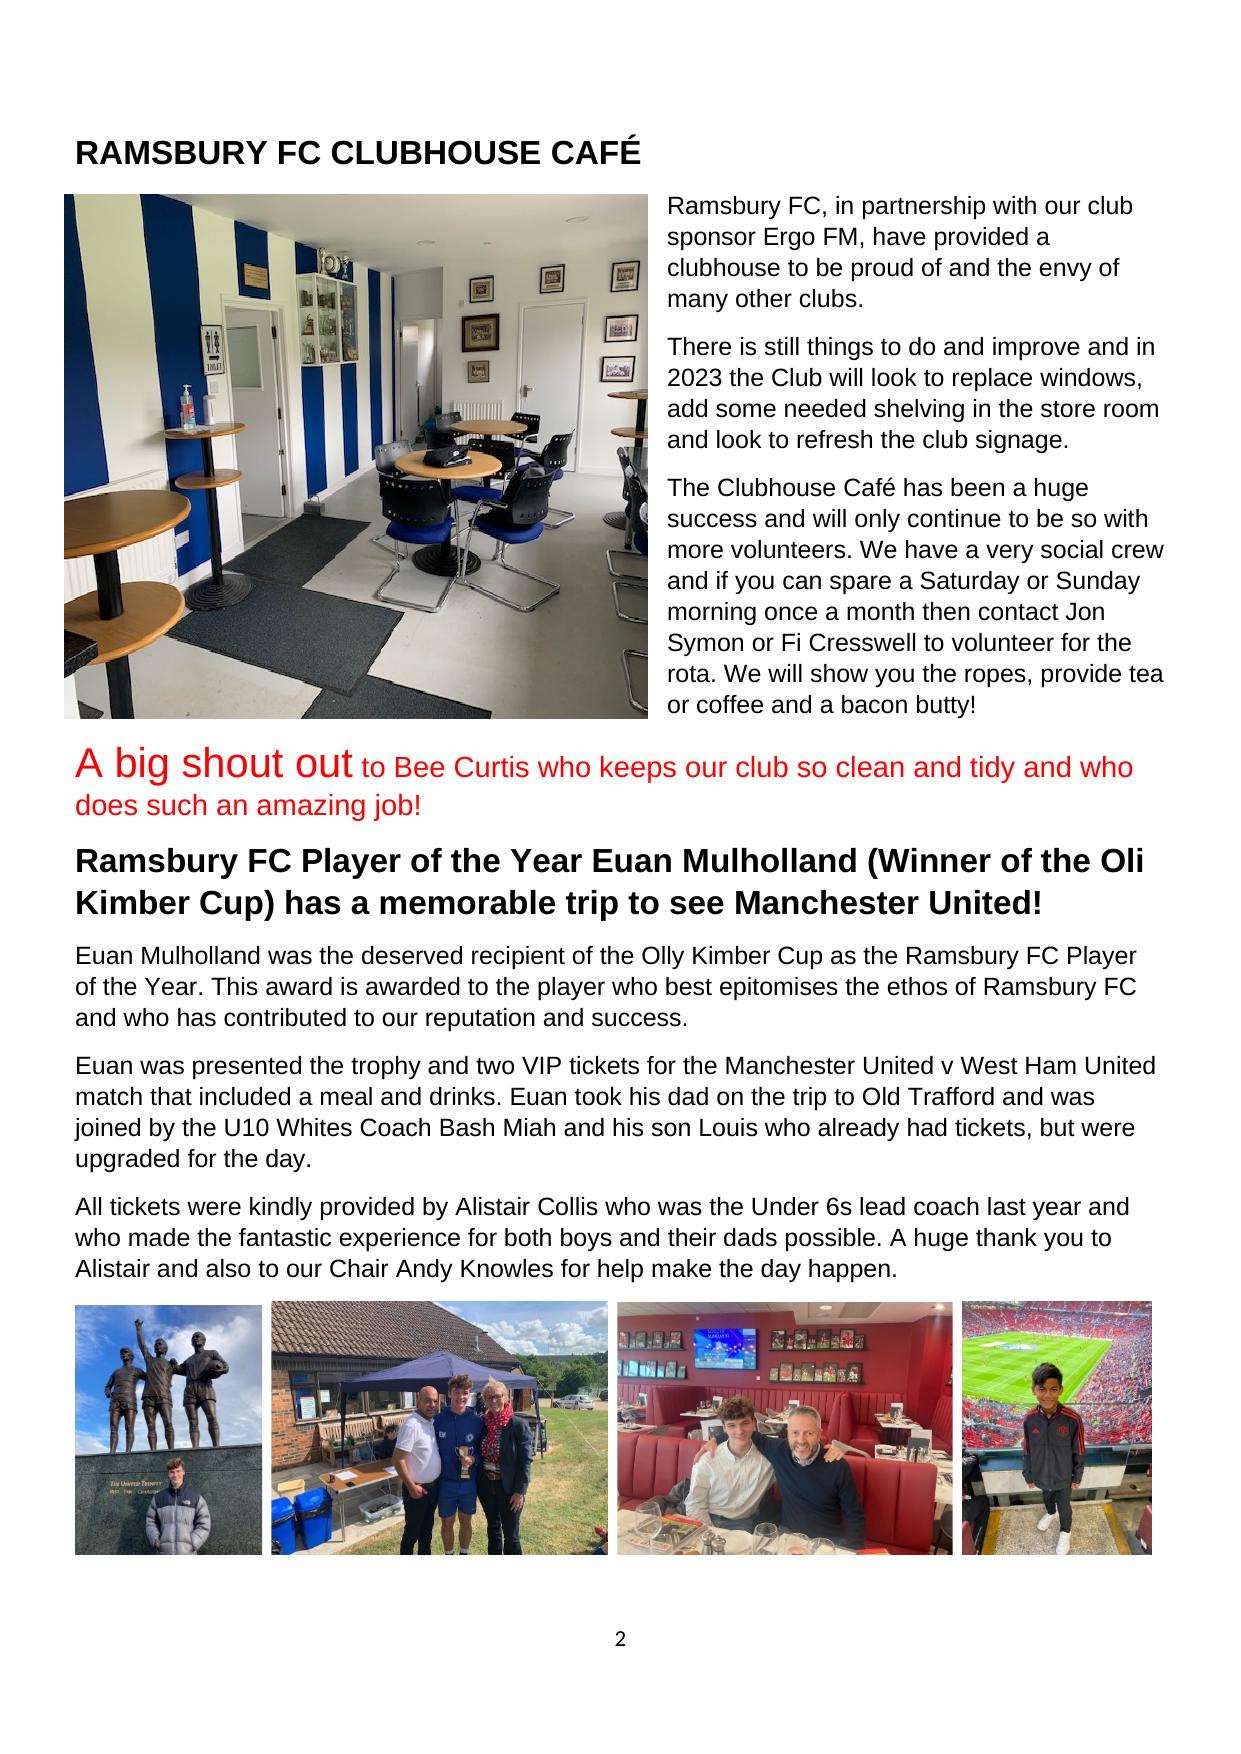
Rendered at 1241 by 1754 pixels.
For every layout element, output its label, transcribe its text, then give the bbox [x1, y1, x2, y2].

picture [75, 1305, 263, 1555]
text The Clubhouse Café has been a huge success and will only continue to be so with more volunteers. We have a very social crew and if you can spare a Saturday or Sunday morning once a month then contact Jon Symon or Fi Cresswell to volunteer for the rota. We will show you the ropes, provide tea or coffee and a bacon butty! [649, 473, 1165, 719]
text Euan was presented the trophy and two VIP tickets for the Manchester United v West Ham United match that included a meal and drinks. Euan took his dad on the trip to Old Trafford and was joined by the U10 Whites Coach Bash Miah and his son Louis who already had tickets, but were upgraded for the day. [75, 1051, 1165, 1172]
text A big shout out to Bee Curtis who keeps our club so clean and tidy and who does such an amazing job! [75, 738, 1165, 822]
text There is still things to do and improve and in 2023 the Club will look to replace windows, add some needed shelving in the store room and look to refresh the club signage. [649, 332, 1165, 454]
text Ramsbury FC Player of the Year Euan Mulholland (Winner of the Oli Kimber Cup) has a memorable trip to see Manchester United! [75, 841, 1165, 921]
picture [64, 194, 649, 719]
text Euan Mulholland was the deserved recipient of the Olly Kimber Cup as the Ramsbury FC Player of the Year. This award is awarded to the player who best epitomises the ethos of Ramsbury FC and who has contributed to our reputation and success. [75, 941, 1165, 1032]
picture [962, 1301, 1152, 1555]
text Ramsbury FC, in partnership with our club sponsor Ergo FM, have provided a clubhouse to be proud of and the envy of many other clubs. [75, 191, 1165, 313]
text RAMSBURY FC CLUBHOUSE CAFÉ [75, 133, 1165, 172]
picture [271, 1301, 608, 1555]
picture [617, 1302, 953, 1555]
text All tickets were kindly provided by Alistair Collis who was the Under 6s lead coach last year and who made the fantastic experience for both boys and their dads possible. A huge thank you to Alistair and also to our Chair Andy Knowles for help make the day happen. [75, 1191, 1165, 1282]
